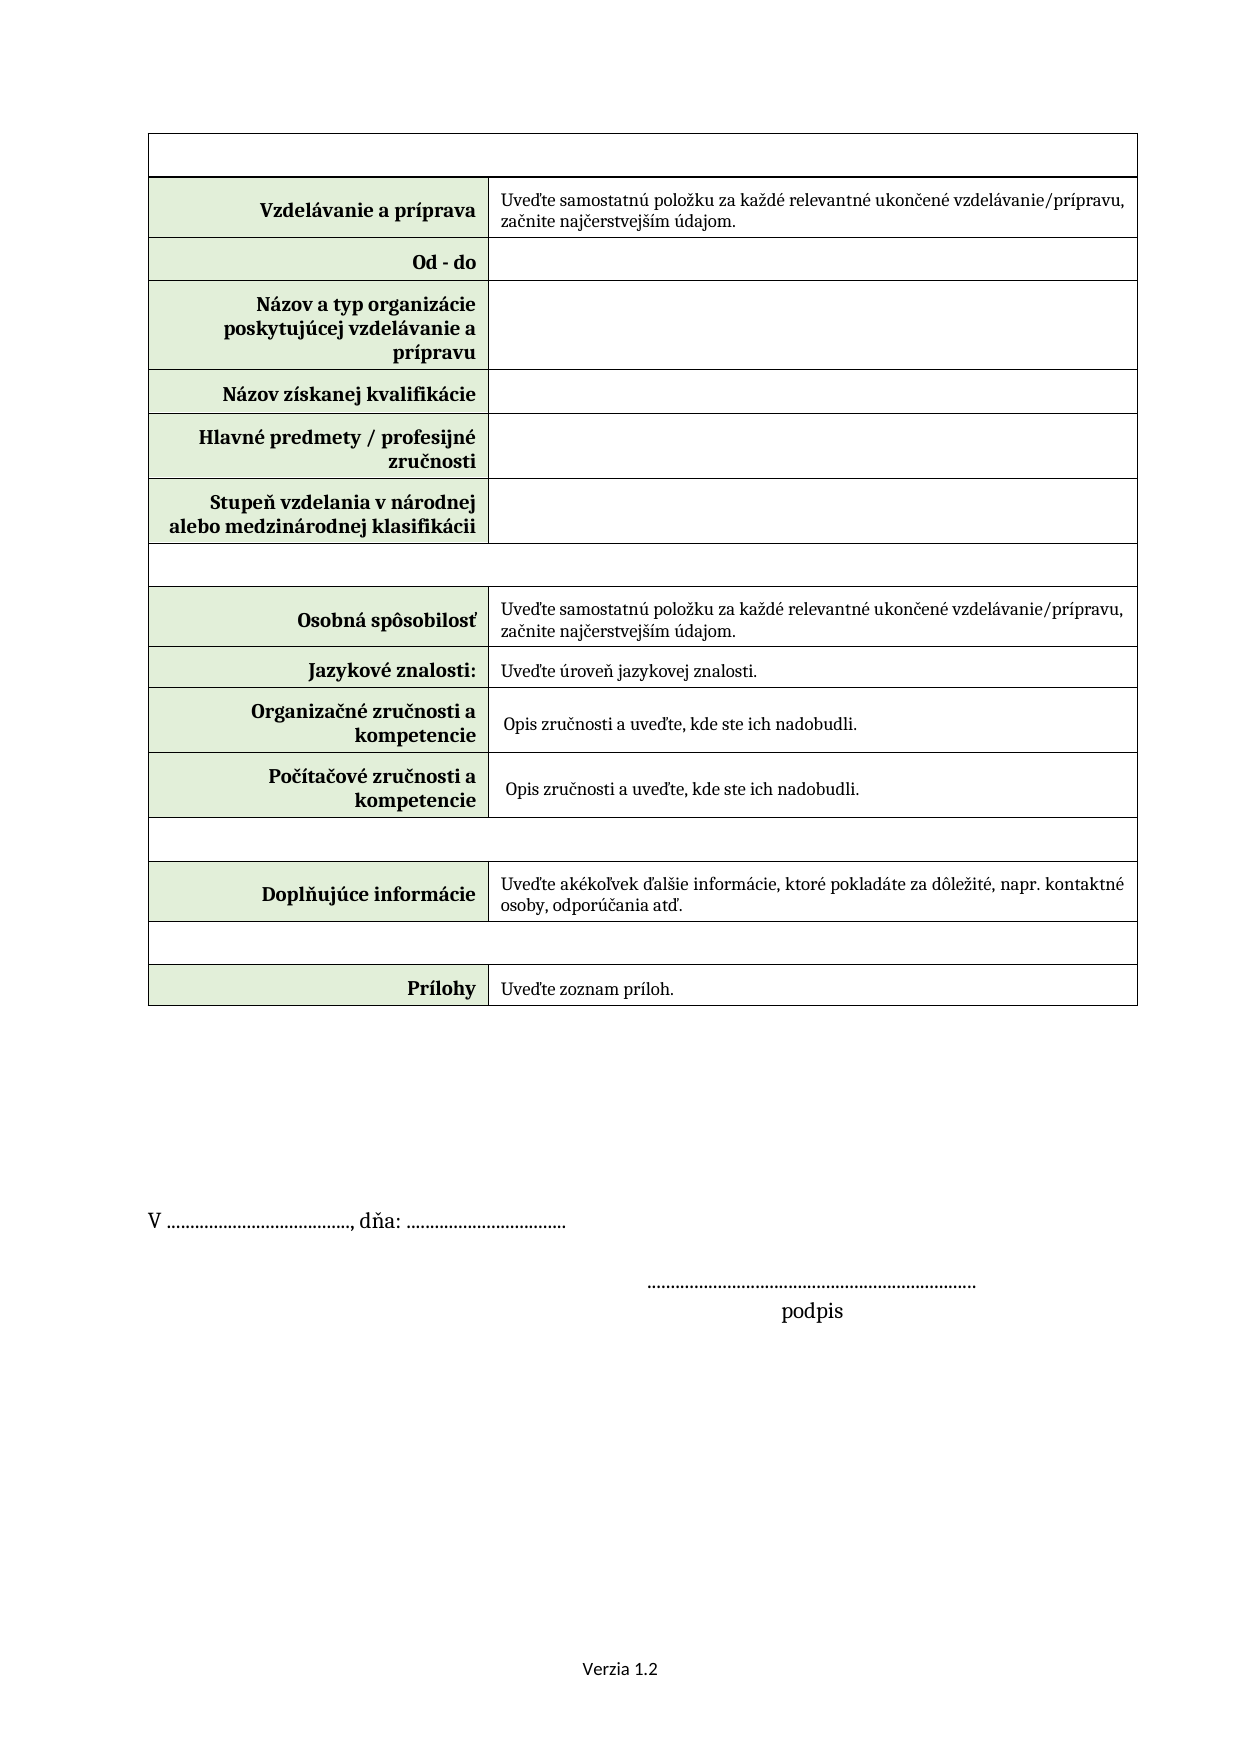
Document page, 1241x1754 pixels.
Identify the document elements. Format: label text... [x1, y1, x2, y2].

table_cell Doplňujúce informácie [149, 862, 488, 921]
table_cell [489, 479, 1137, 542]
table_cell Uveďte samostatnú položku za každé relevantné ukončené vzdelávanie/prípravu, začnite najčerstvejším údajom. [489, 587, 1137, 646]
text podpis [532, 1298, 1093, 1324]
table_cell Organizačné zručnosti a kompetencie [149, 688, 488, 752]
table_cell [489, 238, 1137, 280]
table_cell Vzdelávanie a príprava [149, 178, 488, 237]
table_cell [149, 544, 1137, 586]
table_cell Hlavné predmety / profesijné zručnosti [149, 414, 488, 477]
table_cell Uveďte samostatnú položku za každé relevantné ukončené vzdelávanie/prípravu, začnite najčerstvejším údajom. [489, 178, 1137, 237]
table_cell Prílohy [149, 965, 488, 1005]
table_cell Uveďte zoznam príloh. [489, 965, 1137, 1005]
table_cell Jazykové znalosti: [149, 647, 488, 687]
table_cell Názov a typ organizácie poskytujúcej vzdelávanie a prípravu [149, 281, 488, 369]
table_cell Názov získanej kvalifikácie [149, 370, 488, 412]
table_cell [149, 818, 1137, 861]
table_cell [149, 134, 1137, 176]
text V ......................................., dňa: .................................. [148, 1207, 1093, 1234]
table_cell Uveďte úroveň jazykovej znalosti. [489, 647, 1137, 687]
table_cell [489, 414, 1137, 477]
table_cell Od - do [149, 238, 488, 280]
table_cell Počítačové zručnosti a kompetencie [149, 753, 488, 817]
table_cell Uveďte akékoľvek ďalšie informácie, ktoré pokladáte za dôležité, napr. kontaktné osoby, odporúčania atď. [489, 862, 1137, 921]
table_cell [489, 370, 1137, 412]
table_cell Opis zručnosti a uveďte, kde ste ich nadobudli. [489, 688, 1137, 752]
table_cell [149, 922, 1137, 964]
table_cell Opis zručnosti a uveďte, kde ste ich nadobudli. [489, 753, 1137, 817]
table_cell [489, 281, 1137, 369]
table_cell Stupeň vzdelania v národnej alebo medzinárodnej klasifikácii [149, 479, 488, 542]
table_cell Osobná spôsobilosť [149, 587, 488, 646]
text ...................................................................... [532, 1268, 1093, 1294]
